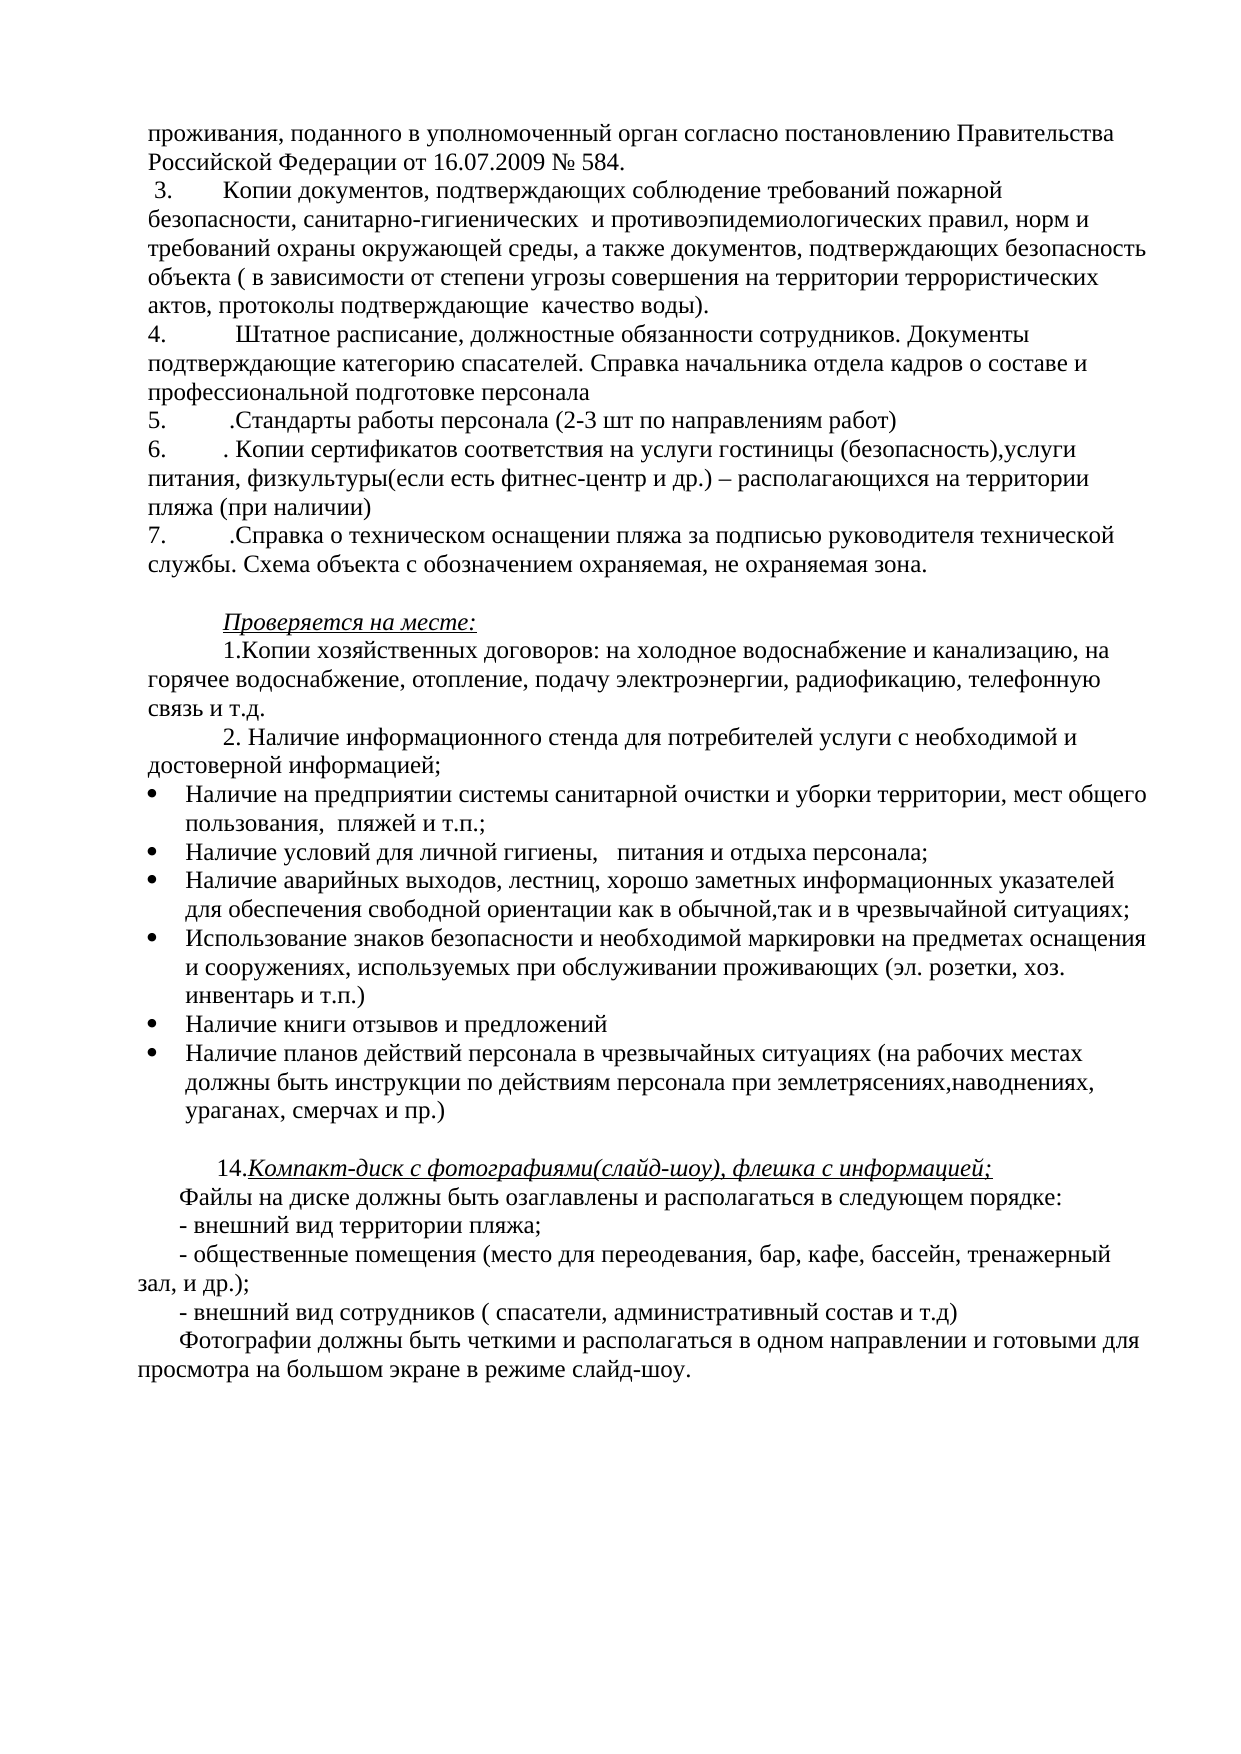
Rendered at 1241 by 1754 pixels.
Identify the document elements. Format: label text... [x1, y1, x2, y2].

list Наличие условий для личной гигиены, питания и отдыха персонала; [148, 837, 1152, 866]
text 3. Копии документов, подтверждающих соблюдение требований пожарной безопасности, санитарно-гигиенических и противоэпидемиологических правил, норм и требований охраны окружающей среды, а также документов, подтверждающих безопасность объекта ( в зависимости от степени угрозы совершения на территории террористических актов, протоколы подтверждающие качество воды). [148, 176, 1152, 319]
text 14.Компакт-диск с фотографиями(слайд-шоу), флешка с информацией; [137, 1153, 1152, 1182]
list Использование знаков безопасности и необходимой маркировки на предметах оснащения и сооружениях, используемых при обслуживании проживающих (эл. розетки, хоз. инвентарь и т.п.) [148, 923, 1152, 1009]
list Наличие планов действий персонала в чрезвычайных ситуациях (на рабочих местах должны быть инструкции по действиям персонала при землетрясениях,наводнениях, ураганах, смерчах и пр.) [148, 1038, 1152, 1124]
text - внешний вид сотрудников ( спасатели, административный состав и т.д) [137, 1297, 1152, 1326]
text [148, 118, 1152, 176]
text 2. Наличие информационного стенда для потребителей услуги с необходимой и достоверной информацией; [148, 722, 1152, 779]
text 4. Штатное расписание, должностные обязанности сотрудников. Документы подтверждающие категорию спасателей. Справка начальника отдела кадров о составе и профессиональной подготовке персонала [148, 319, 1152, 406]
text Фотографии должны быть четкими и располагаться в одном направлении и готовыми для просмотра на большом экране в режиме слайд-шоу. [137, 1326, 1152, 1383]
text - внешний вид территории пляжа; [137, 1211, 1152, 1239]
text 1.Копии хозяйственных договоров: на холодное водоснабжение и канализацию, на горячее водоснабжение, отопление, подачу электроэнергии, радиофикацию, телефонную связь и т.д. [148, 636, 1152, 722]
text 5. .Стандарты работы персонала (2-3 шт по направлениям работ) [148, 406, 1152, 434]
list Наличие аварийных выходов, лестниц, хорошо заметных информационных указателей для обеспечения свободной ориентации как в обычной,так и в чрезвычайной ситуациях; [148, 866, 1152, 923]
text Проверяется на месте: [148, 607, 1152, 636]
list Наличие на предприятии системы санитарной очистки и уборки территории, мест общего пользования, пляжей и т.п.; [148, 779, 1152, 837]
text - общественные помещения (место для переодевания, бар, кафе, бассейн, тренажерный зал, и др.); [137, 1239, 1152, 1297]
text Файлы на диске должны быть озаглавлены и располагаться в следующем порядке: [137, 1182, 1152, 1211]
list Наличие книги отзывов и предложений [148, 1009, 1152, 1038]
text 6. . Копии сертификатов соответствия на услуги гостиницы (безопасность),услуги питания, физкультуры(если есть фитнес-центр и др.) – располагающихся на территории пляжа (при наличии) [148, 434, 1152, 521]
text 7. .Справка о техническом оснащении пляжа за подписью руководителя технической службы. Схема объекта с обозначением охраняемая, не охраняемая зона. [148, 521, 1152, 578]
